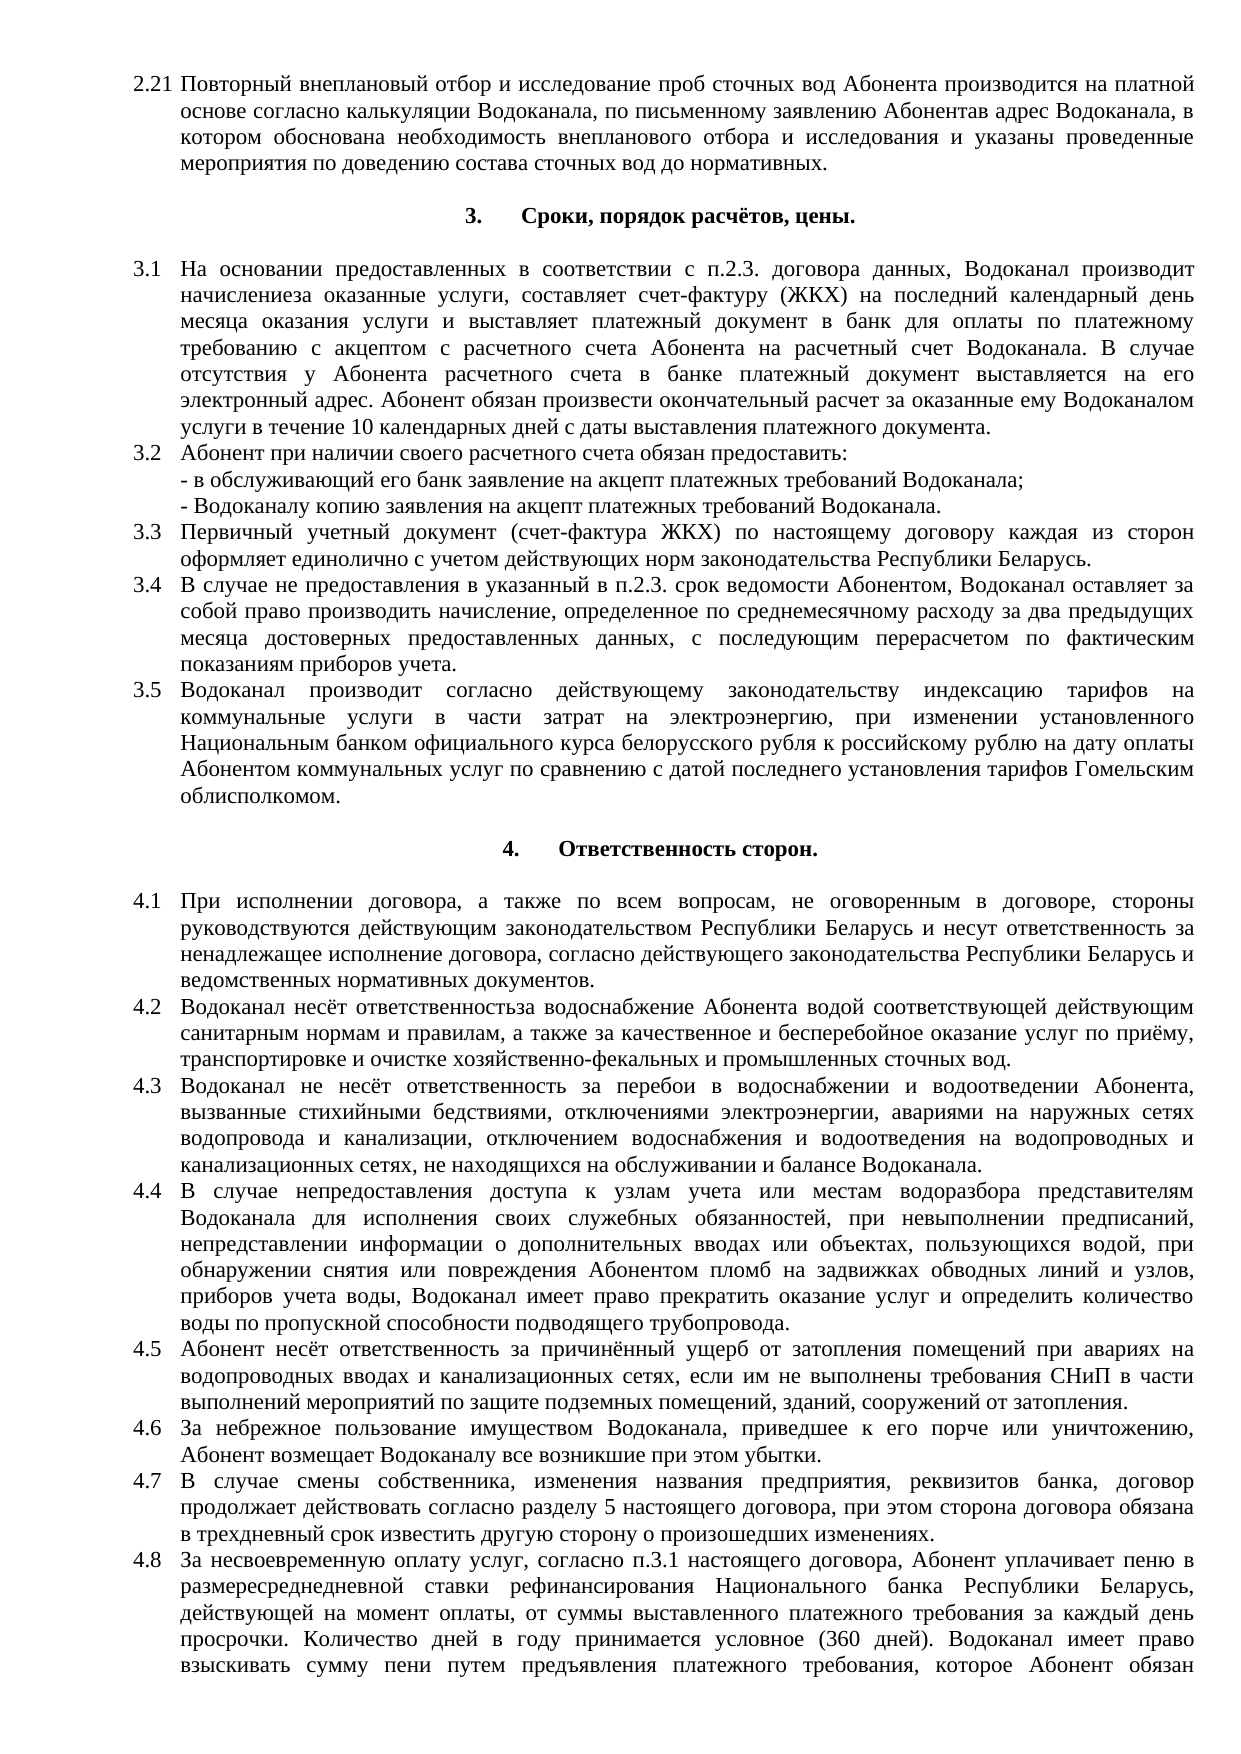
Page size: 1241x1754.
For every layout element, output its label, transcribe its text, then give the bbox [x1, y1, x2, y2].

list В случае смены собственника, изменения названия предприятия, реквизитов банка, договор продолжает действовать согласно разделу 5 настоящего договора, при этом сторона договора обязана в трехдневный срок известить другую сторону о произошедших изменениях. [133, 1467, 1196, 1546]
list В случае непредоставления доступа к узлам учета или местам водоразбора представителям Водоканала для исполнения своих служебных обязанностей, при невыполнении предписаний, непредставлении информации о дополнительных вводах или объектах, пользующихся водой, при обнаружении снятия или повреждения Абонентом пломб на задвижках обводных линий и узлов, приборов учета воды, Водоканал имеет право прекратить оказание услуг и определить количество воды по пропускной способности подводящего трубопровода. [133, 1177, 1196, 1335]
list При исполнении договора, а также по всем вопросам, не оговоренным в договоре, стороны руководствуются действующим законодательством Республики Беларусь и несут ответственность за ненадлежащее исполнение договора, согласно действующего законодательства Республики Беларусь и ведомственных нормативных документов. [133, 887, 1196, 993]
list Водоканал не несёт ответственность за перебои в водоснабжении и водоотведении Абонента, вызванные стихийными бедствиями, отключениями электроэнергии, авариями на наружных сетях водопровода и канализации, отключением водоснабжения и водоотведения на водопроводных и канализационных сетях, не находящихся на обслуживании и балансе Водоканала. [133, 1072, 1196, 1177]
list Водоканал производит согласно действующему законодательству индексацию тарифов на коммунальные услуги в части затрат на электроэнергию, при изменении установленного Национальным банком официального курса белорусского рубля к российскому рублю на дату оплаты Абонентом коммунальных услуг по сравнению с датой последнего установления тарифов Гомельским облисполкомом. [133, 676, 1196, 808]
list Сроки, порядок расчётов, цены. [133, 202, 1196, 228]
list Абонент несёт ответственность за причинённый ущерб от затопления помещений при авариях на водопроводных вводах и канализационных сетях, если им не выполнены требования СНиП в части выполнений мероприятий по защите подземных помещений, зданий, сооружений от затопления. [133, 1335, 1196, 1414]
list Абонент при наличии своего расчетного счета обязан предоставить: [133, 439, 1196, 466]
text - Водоканалу копию заявления на акцепт платежных требований Водоканала. [180, 492, 1196, 518]
list За небрежное пользование имуществом Водоканала, приведшее к его порче или уничтожению, Абонент возмещает Водоканалу все возникшие при этом убытки. [133, 1414, 1196, 1467]
list Ответственность сторон. [133, 834, 1196, 861]
text - в обслуживающий его банк заявление на акцепт платежных требований Водоканала; [180, 466, 1196, 492]
list На основании предоставленных в соответствии с п.2.3. договора данных, Водоканал производит начислениеза оказанные услуги, составляет счет-фактуру (ЖКХ) на последний календарный день месяца оказания услуги и выставляет платежный документ в банк для оплаты по платежному требованию с акцептом с расчетного счета Абонента на расчетный счет Водоканала. В случае отсутствия у Абонента расчетного счета в банке платежный документ выставляется на его электронный адрес. Абонент обязан произвести окончательный расчет за оказанные ему Водоканалом услуги в течение 10 календарных дней с даты выставления платежного документа. [133, 255, 1196, 439]
list Водоканал несёт ответственностьза водоснабжение Абонента водой соответствующей действующим санитарным нормам и правилам, а также за качественное и бесперебойное оказание услуг по приёму, транспортировке и очистке хозяйственно-фекальных и промышленных сточных вод. [133, 993, 1196, 1072]
list Первичный учетный документ (счет-фактура ЖКХ) по настоящему договору каждая из сторон оформляет единолично с учетом действующих норм законодательства Республики Беларусь. [133, 518, 1196, 571]
list Повторный внеплановый отбор и исследование проб сточных вод Абонента производится на платной основе согласно калькуляции Водоканала, по письменному заявлению Абонентав адрес Водоканала, в котором обоснована необходимость внепланового отбора и исследования и указаны проведенные мероприятия по доведению состава сточных вод до нормативных. [133, 70, 1196, 176]
list В случае не предоставления в указанный в п.2.3. срок ведомости Абонентом, Водоканал оставляет за собой право производить начисление, определенное по среднемесячному расходу за два предыдущих месяца достоверных предоставленных данных, с последующим перерасчетом по фактическим показаниям приборов учета. [133, 571, 1196, 676]
